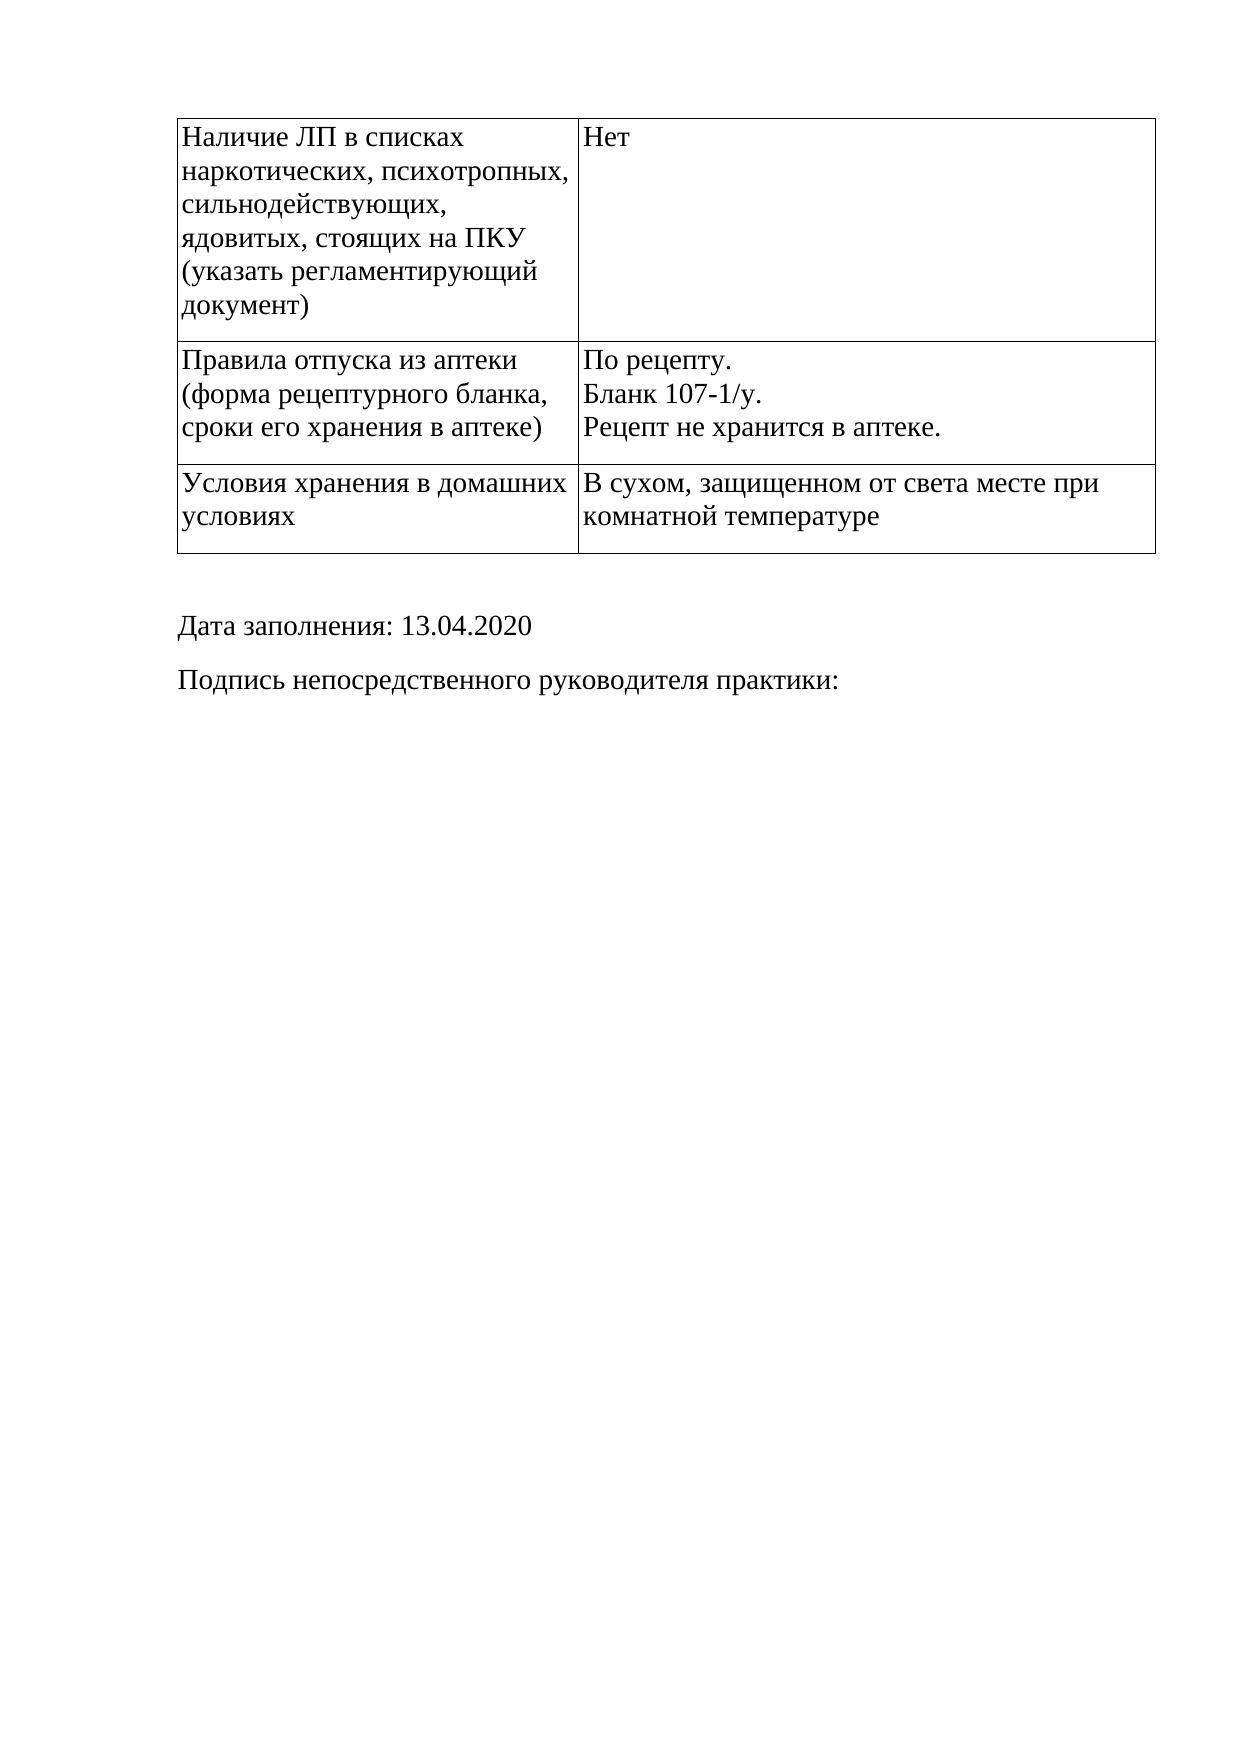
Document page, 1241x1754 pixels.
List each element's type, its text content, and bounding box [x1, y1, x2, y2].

text Дата заполнения: 13.04.2020 [177, 608, 1152, 642]
table_cell В сухом, защищенном от света месте при комнатной температуре [579, 465, 1155, 553]
table_cell Условия хранения в домашних условиях [178, 465, 578, 553]
table_cell Правила отпуска из аптеки (форма рецептурного бланка, сроки его хранения в аптеке) [178, 342, 578, 464]
table_cell По рецепту. Бланк 107-1/у. Рецепт не хранится в аптеке. [579, 342, 1155, 464]
table_cell Нет [579, 119, 1155, 341]
table_cell Наличие ЛП в списках наркотических, психотропных, сильнодействующих, ядовитых, стоящих на ПКУ (указать регламентирующий документ) [178, 119, 578, 341]
text Подпись непосредственного руководителя практики: [177, 662, 1152, 696]
